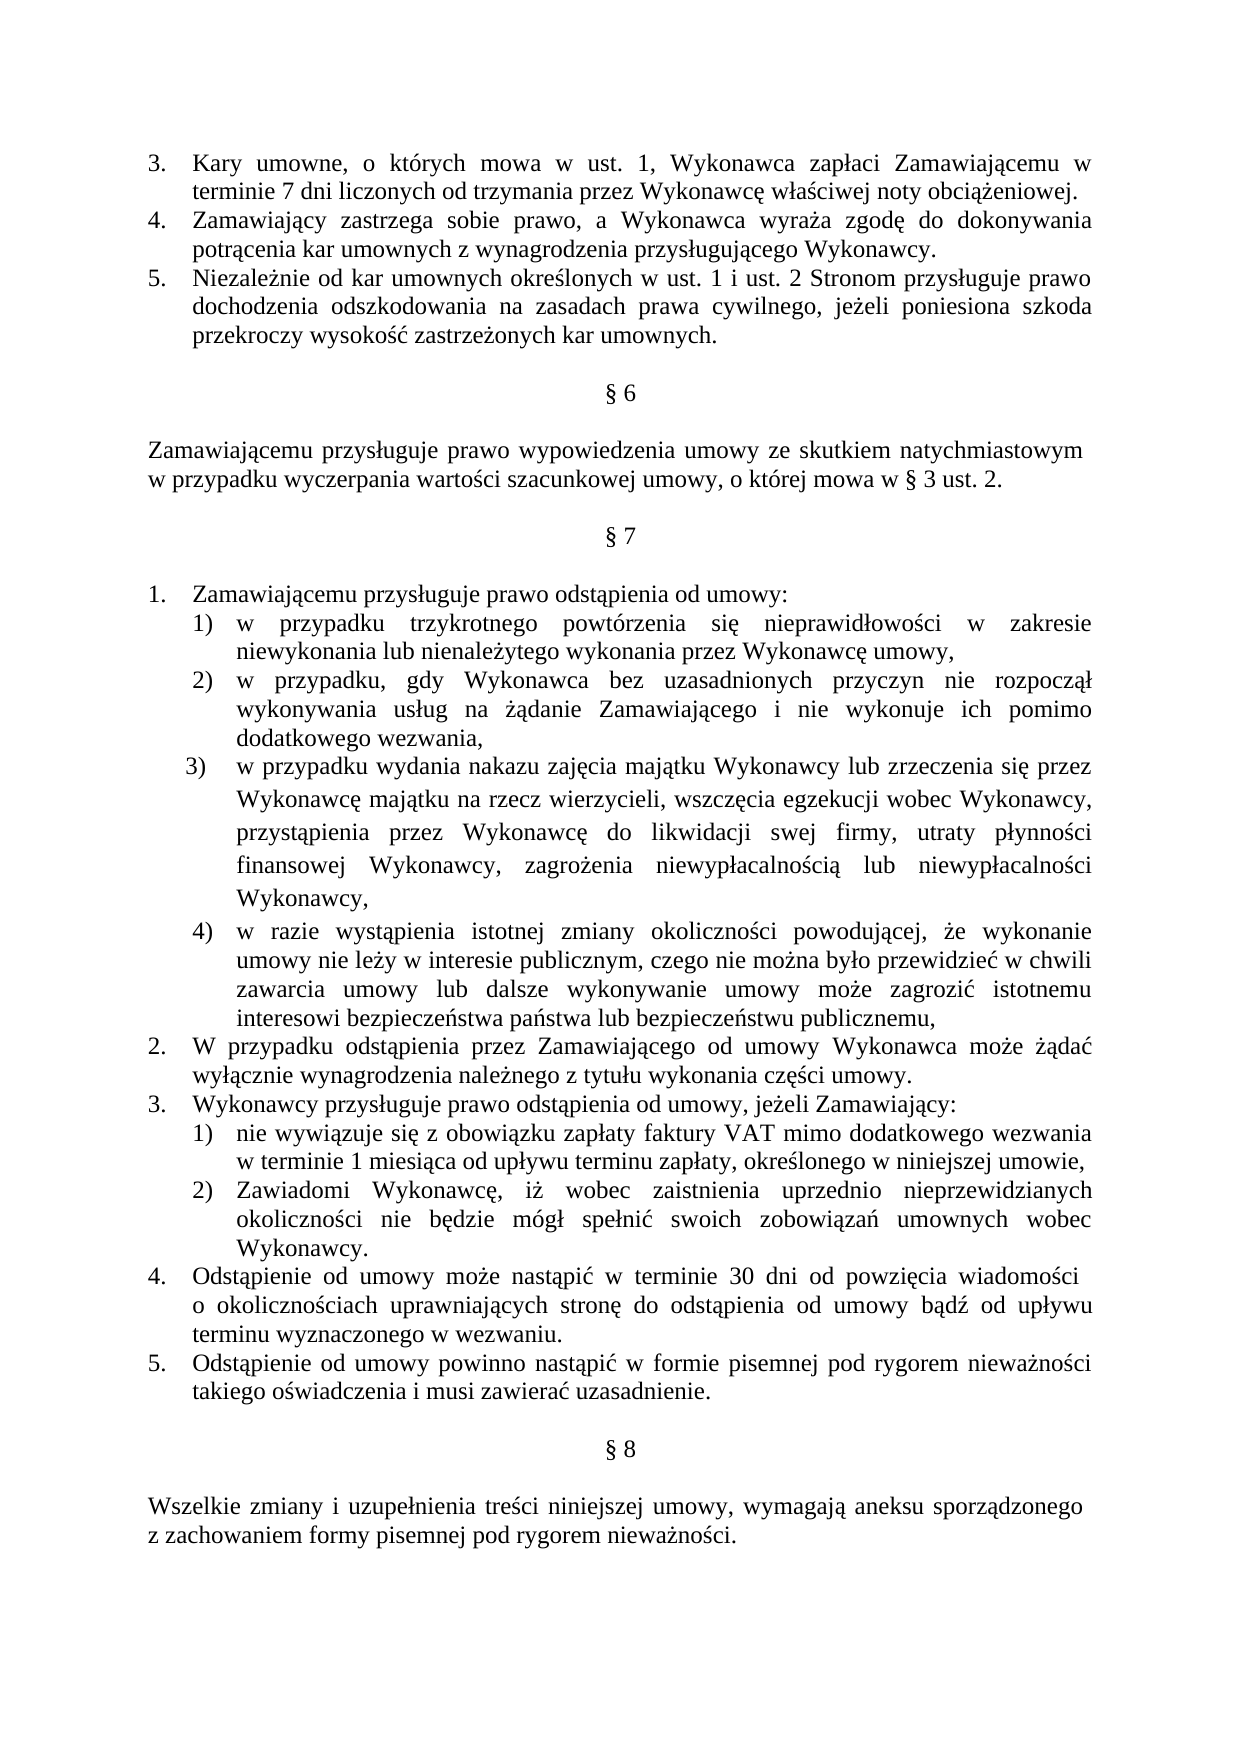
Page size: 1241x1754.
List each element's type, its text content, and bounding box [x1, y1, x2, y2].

list nie wywiązuje się z obowiązku zapłaty faktury VAT mimo dodatkowego wezwania w terminie 1 miesiąca od upływu terminu zapłaty, określonego w niniejszej umowie, [192, 1118, 1093, 1175]
text 8 [148, 1434, 1093, 1463]
list Wykonawcy przysługuje prawo odstąpienia od umowy, jeżeli Zamawiający: [148, 1089, 1093, 1118]
list W przypadku odstąpienia przez Zamawiającego od umowy Wykonawca może żądać wyłącznie wynagrodzenia należnego z tytułu wykonania części umowy. [148, 1031, 1093, 1089]
list Zamawiającemu przysługuje prawo odstąpienia od umowy: [148, 579, 1093, 608]
list Kary umowne, o których mowa w ust. 1, Wykonawca zapłaci Zamawiającemu w terminie 7 dni liczonych od trzymania przez Wykonawcę właściwej noty obciążeniowej. [148, 148, 1093, 205]
text § 7 [148, 521, 1093, 550]
list Odstąpienie od umowy powinno nastąpić w formie pisemnej pod rygorem nieważności takiego oświadczenia i musi zawierać uzasadnienie. [148, 1348, 1093, 1405]
text § 6 [148, 378, 1093, 406]
list w przypadku, gdy Wykonawca bez uzasadnionych przyczyn nie rozpoczął wykonywania usług na żądanie Zamawiającego i nie wykonuje ich pomimo dodatkowego wezwania, [192, 665, 1093, 751]
text Wszelkie zmiany i uzupełnienia treści niniejszej umowy, wymagają aneksu sporządzonego z zachowaniem formy pisemnej pod rygorem nieważności. [148, 1491, 1093, 1549]
list w razie wystąpienia istotnej zmiany okoliczności powodującej, że wykonanie umowy nie leży w interesie publicznym, czego nie można było przewidzieć w chwili zawarcia umowy lub dalsze wykonywanie umowy może zagrozić istotnemu interesowi bezpieczeństwa państwa lub bezpieczeństwu publicznemu, [192, 916, 1093, 1031]
list Zawiadomi Wykonawcę, iż wobec zaistnienia uprzednio nieprzewidzianych okoliczności nie będzie mógł spełnić swoich zobowiązań umownych wobec Wykonawcy. [192, 1175, 1093, 1261]
list Niezależnie od kar umownych określonych w ust. 1 i ust. 2 Stronom przysługuje prawo dochodzenia odszkodowania na zasadach prawa cywilnego, jeżeli poniesiona szkoda przekroczy wysokość zastrzeżonych kar umownych. [148, 263, 1093, 349]
list Zamawiający zastrzega sobie prawo, a Wykonawca wyraża zgodę do dokonywania potrącenia kar umownych z wynagrodzenia przysługującego Wykonawcy. [148, 205, 1093, 263]
list w przypadku trzykrotnego powtórzenia się nieprawidłowości w zakresie niewykonania lub nienależytego wykonania przez Wykonawcę umowy, [192, 608, 1093, 665]
text Zamawiającemu przysługuje prawo wypowiedzenia umowy ze skutkiem natychmiastowym w przypadku wyczerpania wartości szacunkowej umowy, o której mowa w § 3 ust. 2. [148, 435, 1093, 493]
list w przypadku wydania nakazu zajęcia majątku Wykonawcy lub zrzeczenia się przez Wykonawcę majątku na rzecz wierzycieli, wszczęcia egzekucji wobec Wykonawcy, przystąpienia przez Wykonawcę do likwidacji swej firmy, utraty płynności finansowej Wykonawcy, zagrożenia niewypłacalnością lub niewypłacalności Wykonawcy, [185, 751, 1093, 912]
list Odstąpienie od umowy może nastąpić w terminie 30 dni od powzięcia wiadomości o okolicznościach uprawniających stronę do odstąpienia od umowy bądź od upływu terminu wyznaczonego w wezwaniu. [148, 1261, 1093, 1348]
